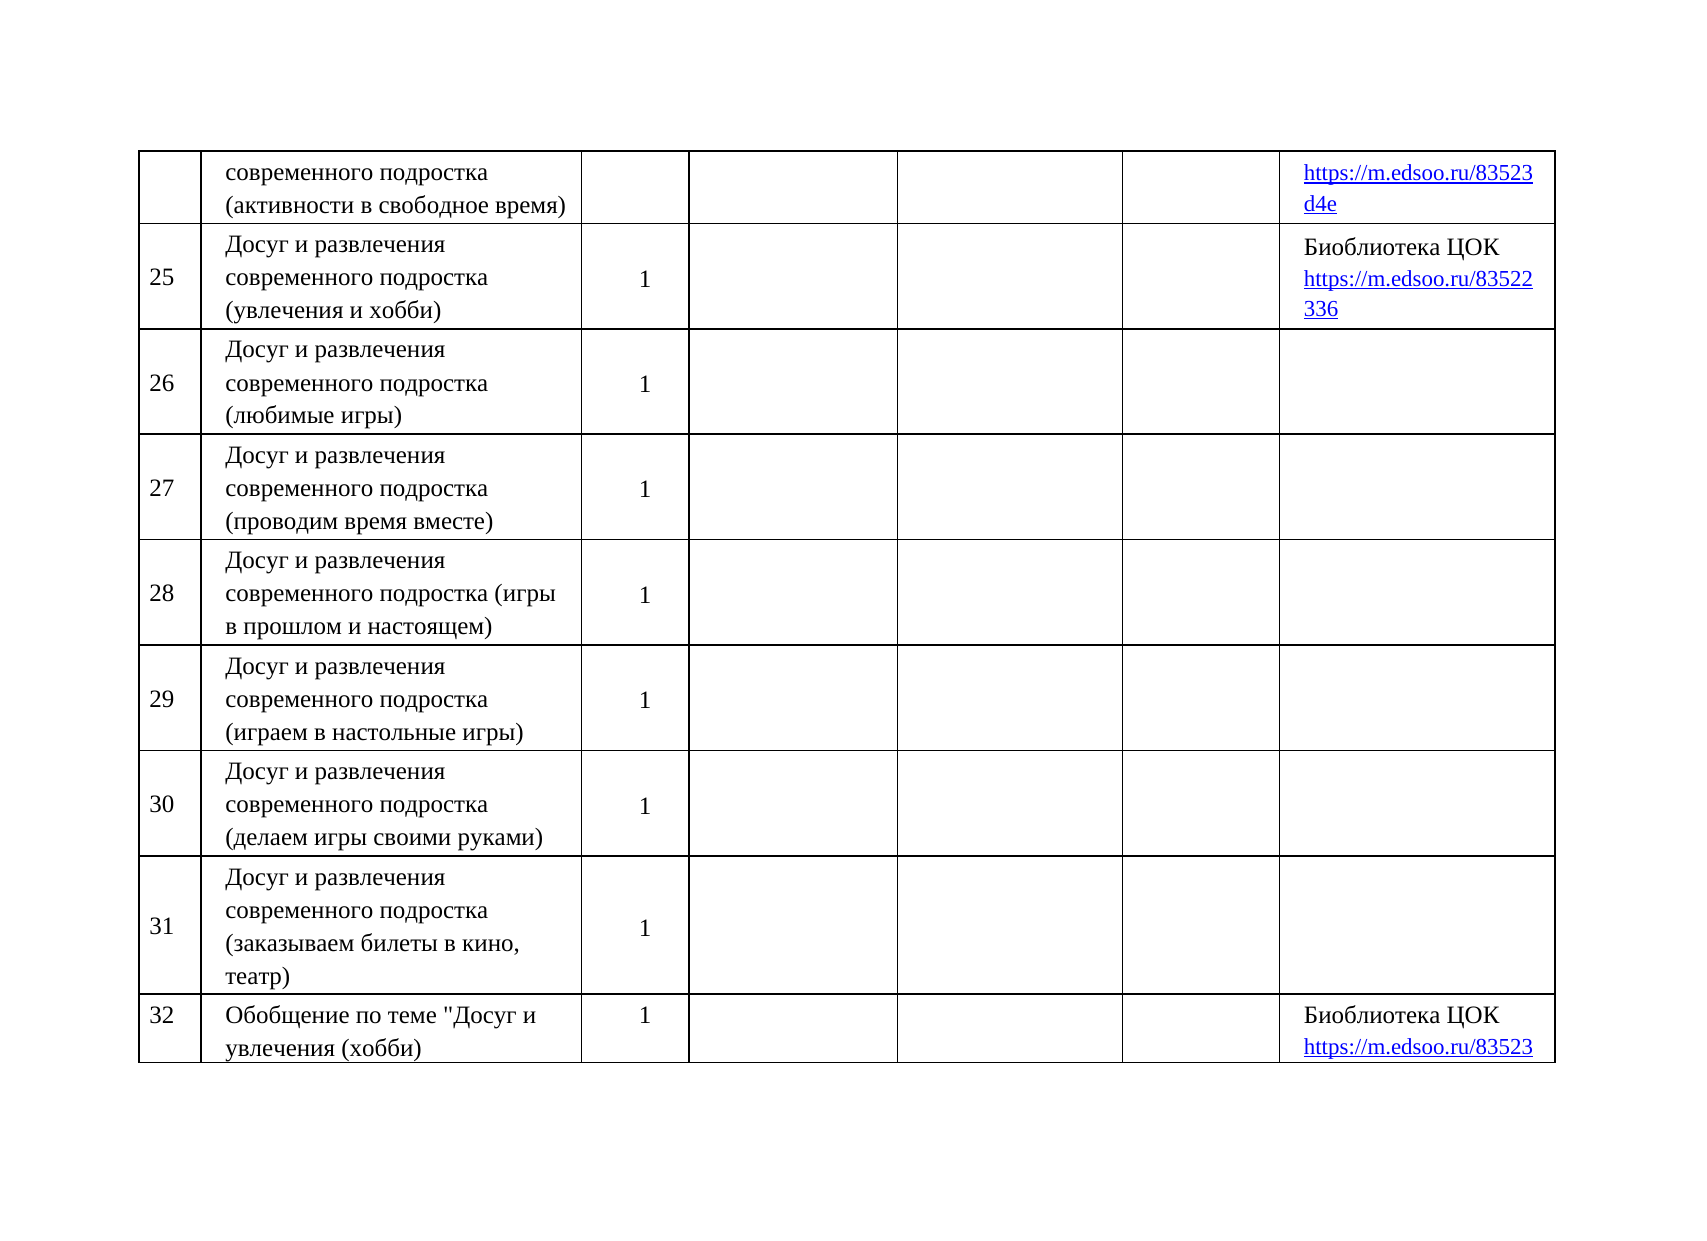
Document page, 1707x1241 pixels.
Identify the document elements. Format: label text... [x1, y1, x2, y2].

table_cell Досуг и развлечения современного подростка (проводим время вместе) [202, 435, 581, 539]
table_cell 1 [582, 435, 688, 539]
table_cell 1 [582, 224, 688, 328]
table_cell [1123, 224, 1279, 328]
table_cell [690, 152, 897, 222]
table_cell 1 [582, 751, 688, 855]
table_cell [690, 857, 897, 993]
table_cell [1123, 646, 1279, 749]
table_cell 28 [140, 540, 200, 644]
table_cell 25 [140, 224, 200, 328]
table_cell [1280, 152, 1554, 222]
table_cell Биоблиотека ЦОК https://m.edsoo.ru/83522336 [1280, 224, 1554, 328]
table_cell 1 [582, 646, 688, 749]
table_cell [898, 330, 1122, 433]
table_cell 32 [140, 995, 200, 1062]
table_cell [1123, 152, 1279, 222]
table_cell [1123, 995, 1279, 1062]
table_cell [898, 224, 1122, 328]
table_cell Досуг и развлечения современного подростка (заказываем билеты в кино, театр) [202, 857, 581, 993]
table_cell 1 [582, 995, 688, 1062]
table_cell [898, 435, 1122, 539]
table_cell [1280, 646, 1554, 749]
table_cell 29 [140, 646, 200, 749]
table_cell [690, 995, 897, 1062]
table_cell [898, 646, 1122, 749]
table_cell Досуг и развлечения современного подростка (увлечения и хобби) [202, 224, 581, 328]
table_cell [898, 152, 1122, 222]
table_cell 26 [140, 330, 200, 433]
table_cell Досуг и развлечения современного подростка (игры в прошлом и настоящем) [202, 540, 581, 644]
table_cell [898, 540, 1122, 644]
table_cell 1 [582, 540, 688, 644]
table_cell [690, 540, 897, 644]
table_cell [1280, 330, 1554, 433]
table_cell [690, 751, 897, 855]
table_cell 1 [582, 857, 688, 993]
table_cell 24 [140, 152, 200, 222]
table_cell [690, 646, 897, 749]
table_cell 27 [140, 435, 200, 539]
table_cell [690, 330, 897, 433]
table_cell Досуг и развлечения современного подростка (делаем игры своими руками) [202, 751, 581, 855]
table_cell [1123, 857, 1279, 993]
table_cell [690, 435, 897, 539]
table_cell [202, 995, 581, 1062]
table_cell [1123, 751, 1279, 855]
table_cell 1 [582, 152, 688, 222]
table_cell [202, 152, 581, 222]
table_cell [1280, 995, 1554, 1062]
table_cell 1 [582, 330, 688, 433]
table_cell Досуг и развлечения современного подростка (любимые игры) [202, 330, 581, 433]
table_cell 31 [140, 857, 200, 993]
table_cell [1123, 540, 1279, 644]
table_cell [690, 224, 897, 328]
table_cell 30 [140, 751, 200, 855]
table_cell [1123, 330, 1279, 433]
table_cell [1280, 857, 1554, 993]
table_cell [1280, 435, 1554, 539]
table_cell [1280, 540, 1554, 644]
table_cell Досуг и развлечения современного подростка (играем в настольные игры) [202, 646, 581, 749]
table_cell [1280, 751, 1554, 855]
table_cell [898, 995, 1122, 1062]
table_cell [898, 857, 1122, 993]
table_cell [1123, 435, 1279, 539]
table_cell [898, 751, 1122, 855]
